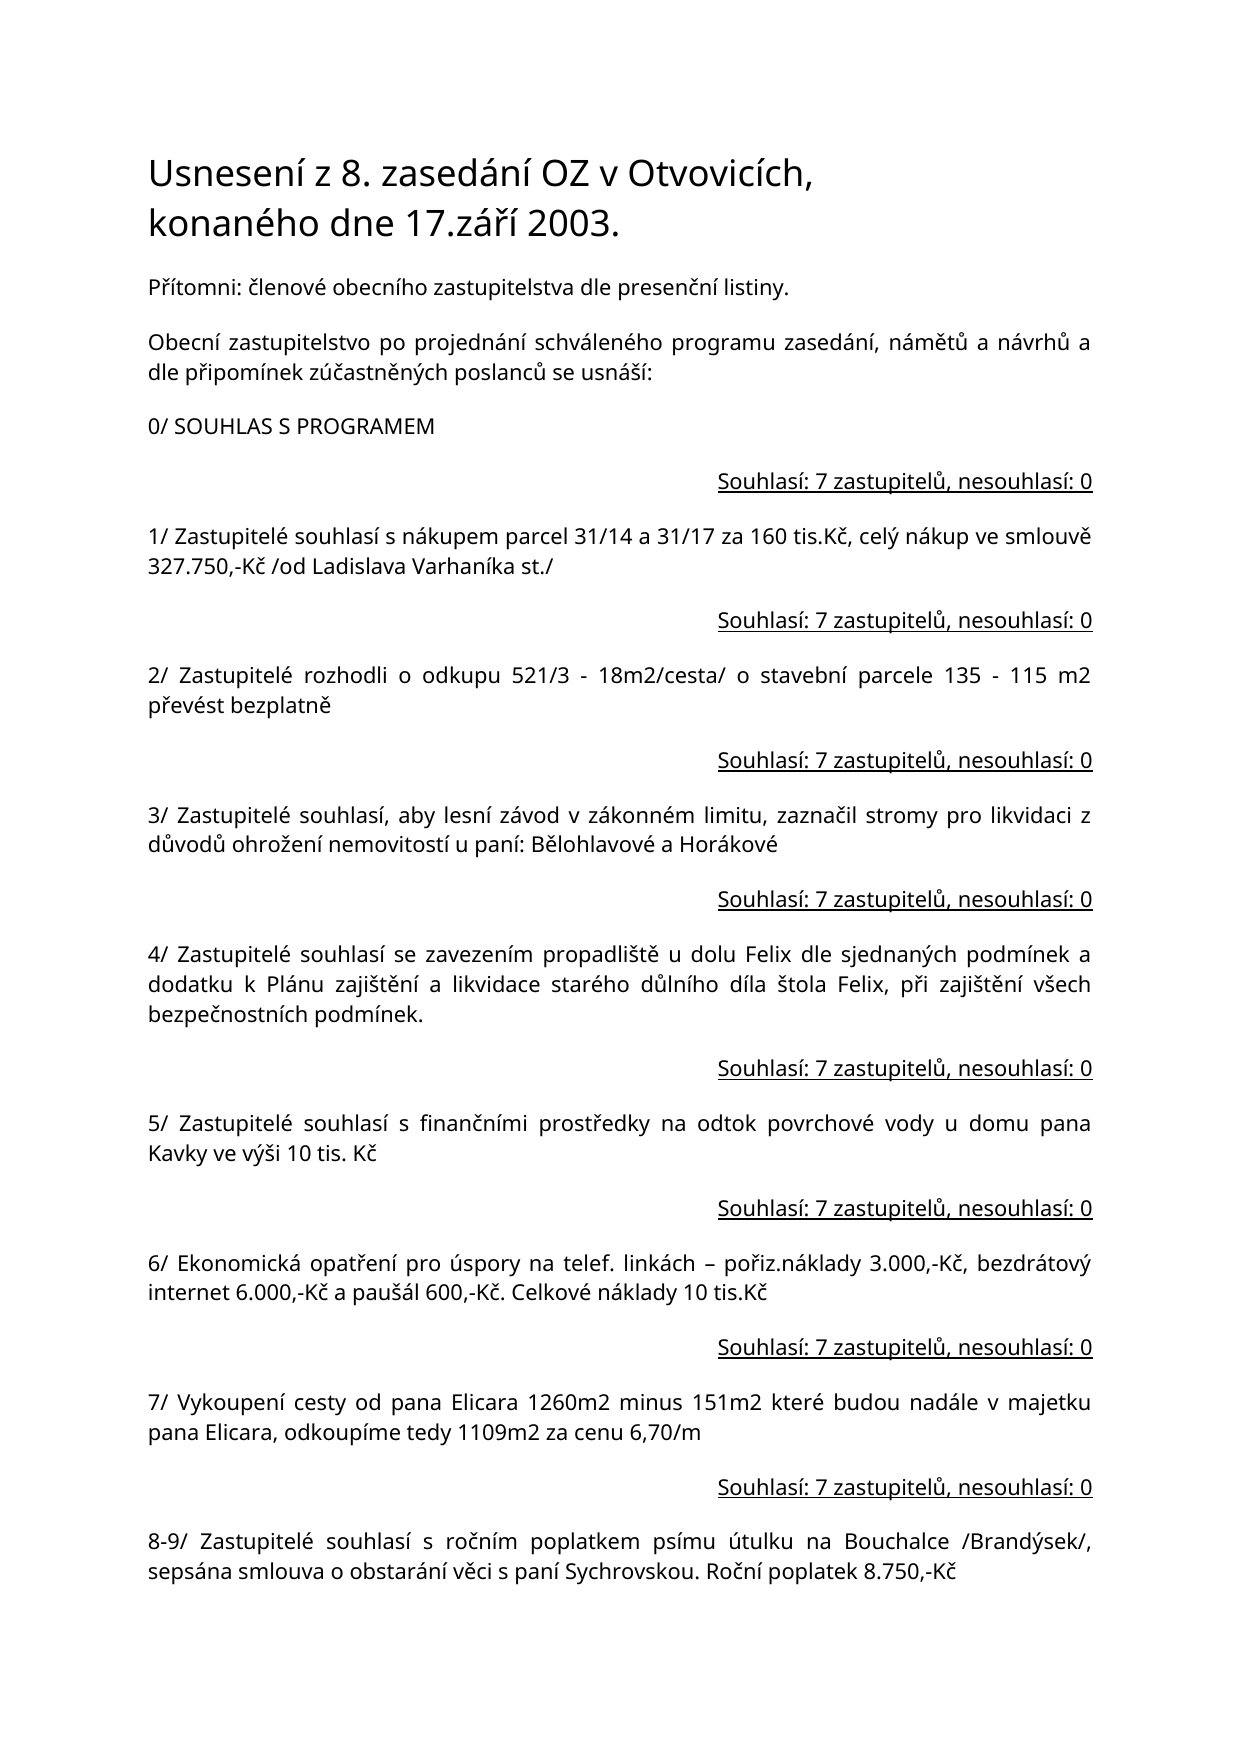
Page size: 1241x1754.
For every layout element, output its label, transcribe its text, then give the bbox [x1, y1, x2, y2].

text 7/ Vykoupení cesty od pana Elicara 1260m2 minus 151m2 které budou nadále v majetku pana Elicara, odkoupíme tedy 1109m2 za cenu 6,70/m [148, 1387, 1093, 1447]
text Obecní zastupitelstvo po projednání schváleného programu zasedání, námětů a návrhů a dle připomínek zúčastněných poslanců se usnáší: [148, 327, 1093, 386]
text Souhlasí: 7 zastupitelů, nesouhlasí: 0 [148, 1053, 1093, 1083]
text Souhlasí: 7 zastupitelů, nesouhlasí: 0 [148, 745, 1093, 775]
text Souhlasí: 7 zastupitelů, nesouhlasí: 0 [148, 1332, 1093, 1362]
text 5/ Zastupitelé souhlasí s finančními prostředky na odtok povrchové vody u domu pana Kavky ve výši 10 tis. Kč [148, 1108, 1093, 1168]
text 4/ Zastupitelé souhlasí se zavezením propadliště u dolu Felix dle sjednaných podmínek a dodatku k Plánu zajištění a likvidace starého důlního díla štola Felix, při zajištění všech bezpečnostních podmínek. [148, 939, 1093, 1028]
text 1/ Zastupitelé souhlasí s nákupem parcel 31/14 a 31/17 za 160 tis.Kč, celý nákup ve smlouvě 327.750,-Kč /od Ladislava Varhaníka st./ [148, 521, 1093, 581]
text 8-9/ Zastupitelé souhlasí s ročním poplatkem psímu útulku na Bouchalce /Brandýsek/, sepsána smlouva o obstarání věci s paní Sychrovskou. Roční poplatek 8.750,-Kč [148, 1526, 1093, 1586]
text Souhlasí: 7 zastupitelů, nesouhlasí: 0 [148, 606, 1093, 635]
text 2/ Zastupitelé rozhodli o odkupu 521/3 - 18m2/cesta/ o stavební parcele 135 - 115 m2 převést bezplatně [148, 660, 1093, 720]
text Usnesení z 8. zasedání OZ v Otvovicích, konaného dne 17.září 2003. [148, 148, 1093, 247]
text Souhlasí: 7 zastupitelů, nesouhlasí: 0 [148, 1193, 1093, 1223]
text Souhlasí: 7 zastupitelů, nesouhlasí: 0 [148, 466, 1093, 496]
text 0/ SOUHLAS S PROGRAMEM [148, 411, 1093, 441]
text Přítomni: členové obecního zastupitelstva dle presenční listiny. [148, 272, 1093, 302]
text 6/ Ekonomická opatření pro úspory na telef. linkách – pořiz.náklady 3.000,-Kč, bezdrátový internet 6.000,-Kč a paušál 600,-Kč. Celkové náklady 10 tis.Kč [148, 1248, 1093, 1307]
text Souhlasí: 7 zastupitelů, nesouhlasí: 0 [148, 884, 1093, 914]
text Souhlasí: 7 zastupitelů, nesouhlasí: 0 [148, 1472, 1093, 1501]
text 3/ Zastupitelé souhlasí, aby lesní závod v zákonném limitu, zaznačil stromy pro likvidaci z důvodů ohrožení nemovitostí u paní: Bělohlavové a Horákové [148, 800, 1093, 859]
